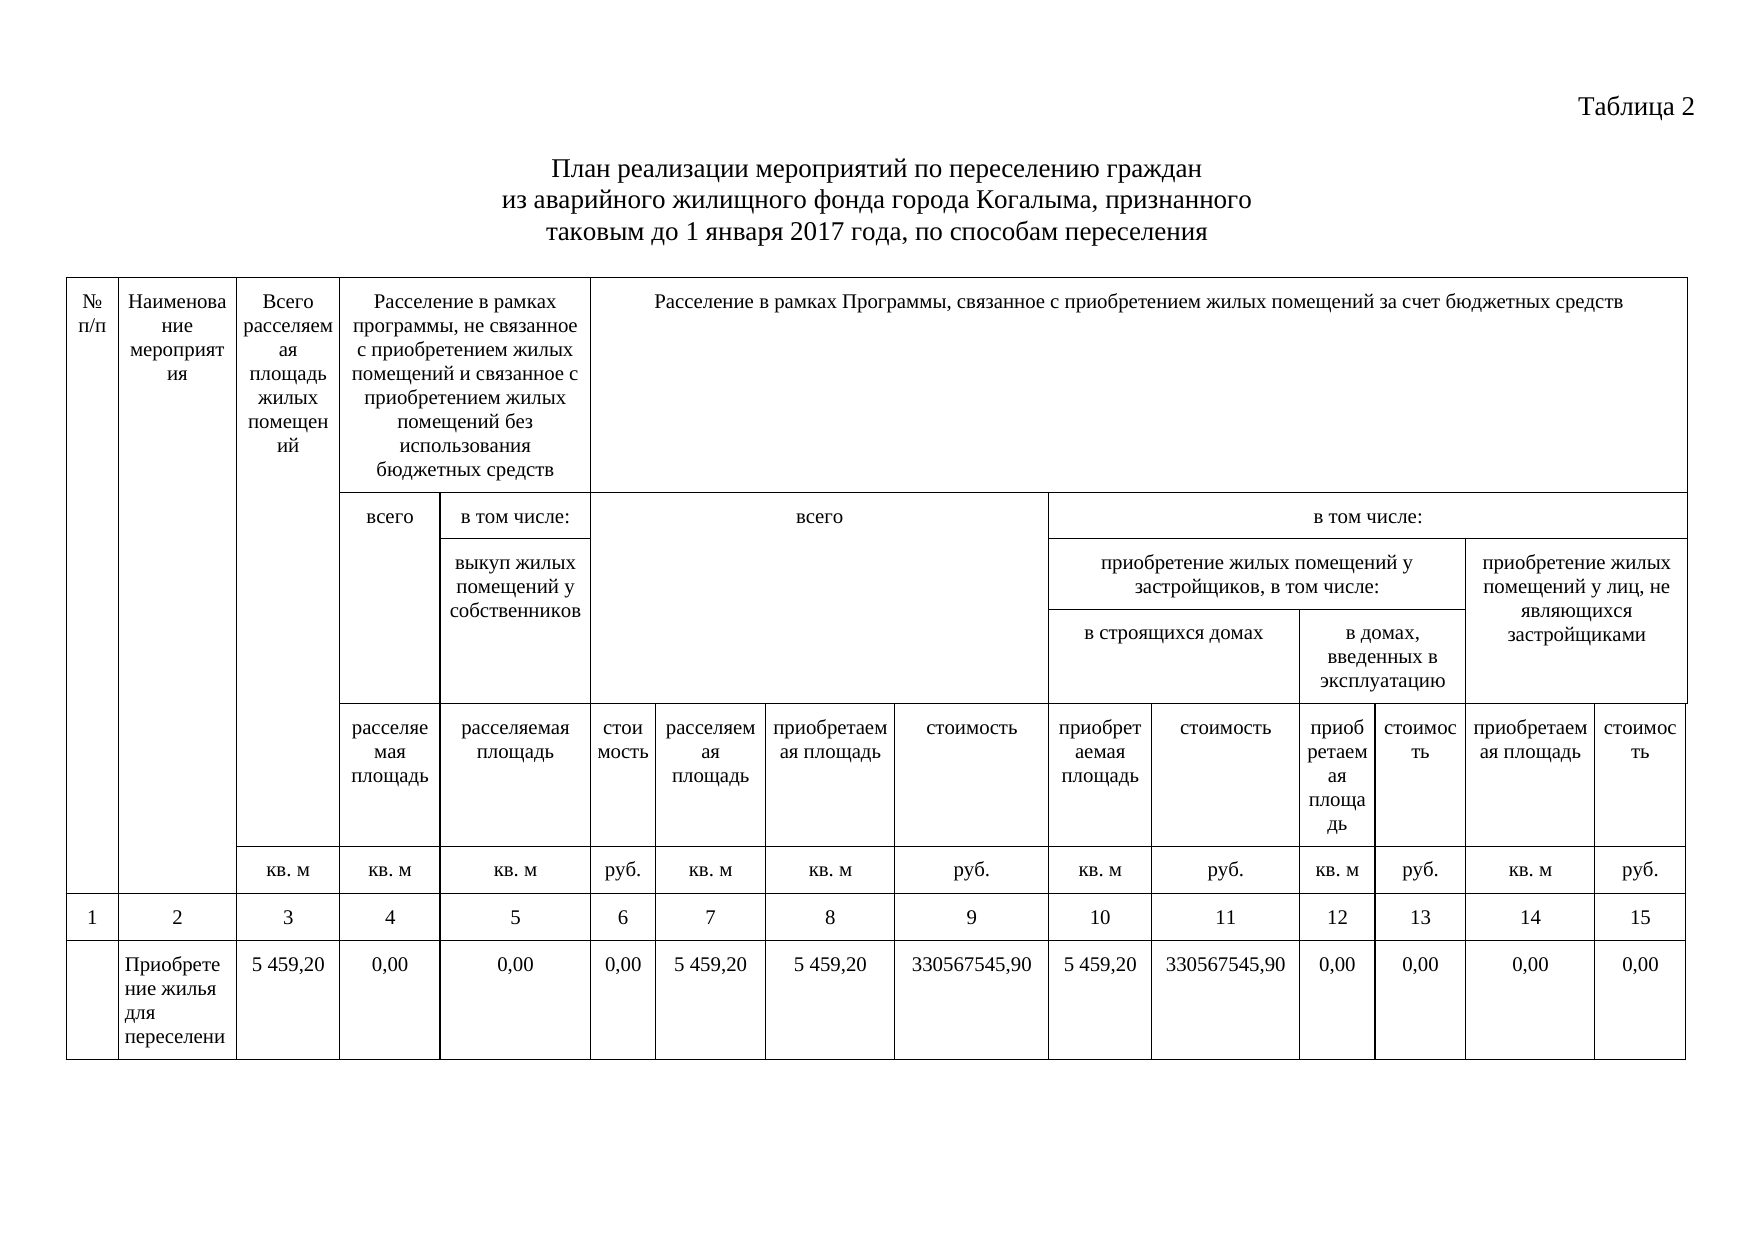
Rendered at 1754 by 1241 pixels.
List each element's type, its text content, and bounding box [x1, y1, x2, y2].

table_cell руб. [591, 847, 655, 893]
table_cell 8 [766, 894, 894, 940]
table_cell 2 [119, 894, 236, 940]
table_cell 11 [1152, 894, 1299, 940]
table_cell 4 [340, 894, 439, 940]
table_cell 0,00 [1466, 941, 1594, 1059]
table_cell приобретаемая площадь [1466, 704, 1594, 846]
table_cell 6 [591, 894, 655, 940]
table_cell стоимость [1595, 704, 1685, 846]
table_header Расселение в рамках программы, не связанное с приобретением жилых помещений и связанное с приобретением жилых помещений без использования бюджетных средств [340, 278, 590, 492]
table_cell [119, 941, 236, 1059]
table_cell кв. м [766, 847, 894, 893]
table_cell 330567545,90 [895, 941, 1048, 1059]
table_cell [67, 941, 118, 1059]
table_cell 0,00 [1376, 941, 1465, 1059]
table_cell 0,00 [591, 941, 655, 1059]
table_cell 13 [1376, 894, 1465, 940]
table_cell приобретаемая площадь [1300, 704, 1374, 846]
table_cell кв. м [237, 847, 339, 893]
table_cell 0,00 [1300, 941, 1374, 1059]
table_cell 15 [1595, 894, 1685, 940]
table_header Расселение в рамках Программы, связанное с приобретением жилых помещений за счет бюджетных средств [591, 278, 1687, 492]
table_cell в том числе: [1049, 493, 1687, 538]
table_cell руб. [1152, 847, 1299, 893]
table_cell 330567545,90 [1152, 941, 1299, 1059]
table_cell всего [591, 493, 1048, 703]
table_cell стоимость [1376, 704, 1465, 846]
table_cell приобретаемая площадь [766, 704, 894, 846]
table_header Всего расселяемая площадь жилых помещений [237, 278, 339, 846]
table_cell расселяемая площадь [656, 704, 765, 846]
table_cell кв. м [656, 847, 765, 893]
table_cell кв. м [1049, 847, 1151, 893]
table_cell 3 [237, 894, 339, 940]
table_cell 0,00 [441, 941, 590, 1059]
table_cell приобретаемая площадь [1049, 704, 1151, 846]
table_cell 0,00 [1595, 941, 1685, 1059]
table_cell выкуп жилых помещений у собственников [441, 539, 590, 703]
text Таблица 2 [59, 90, 1695, 121]
text таковым до 1 января 2017 года, по способам переселения [59, 215, 1695, 246]
table_cell руб. [895, 847, 1048, 893]
table_cell стоимость [895, 704, 1048, 846]
table_cell 7 [656, 894, 765, 940]
table_cell 0,00 [340, 941, 439, 1059]
table_cell приобретение жилых помещений у застройщиков, в том числе: [1049, 539, 1465, 609]
table_cell 14 [1466, 894, 1594, 940]
table_cell 10 [1049, 894, 1151, 940]
table_cell кв. м [1300, 847, 1374, 893]
table_cell 5 459,20 [237, 941, 339, 1059]
table_cell расселяемая площадь [340, 704, 439, 846]
table_cell 5 [441, 894, 590, 940]
table_cell кв. м [1466, 847, 1594, 893]
table_cell расселяемая площадь [441, 704, 590, 846]
table_cell руб. [1595, 847, 1685, 893]
table_cell в том числе: [441, 493, 590, 538]
table_cell всего [340, 493, 439, 703]
table_cell 5 459,20 [656, 941, 765, 1059]
table_cell в домах, введенных в эксплуатацию [1300, 610, 1465, 703]
table_header Наименование мероприятия [119, 278, 236, 893]
table_cell 5 459,20 [1049, 941, 1151, 1059]
table_header № п/п [67, 278, 118, 893]
table_cell 9 [895, 894, 1048, 940]
table_cell руб. [1376, 847, 1465, 893]
table_cell кв. м [340, 847, 439, 893]
table_cell 12 [1300, 894, 1374, 940]
table_cell кв. м [441, 847, 590, 893]
table_cell стоимость [591, 704, 655, 846]
table_cell приобретение жилых помещений у лиц, не являющихся застройщиками [1466, 539, 1687, 703]
table_cell 5 459,20 [766, 941, 894, 1059]
text План реализации мероприятий по переселению граждан [59, 152, 1695, 184]
text из аварийного жилищного фонда города Когалыма, признанного [59, 184, 1695, 215]
table_cell стоимость [1152, 704, 1299, 846]
table_cell 1 [67, 894, 118, 940]
table_cell в строящихся домах [1049, 610, 1299, 703]
